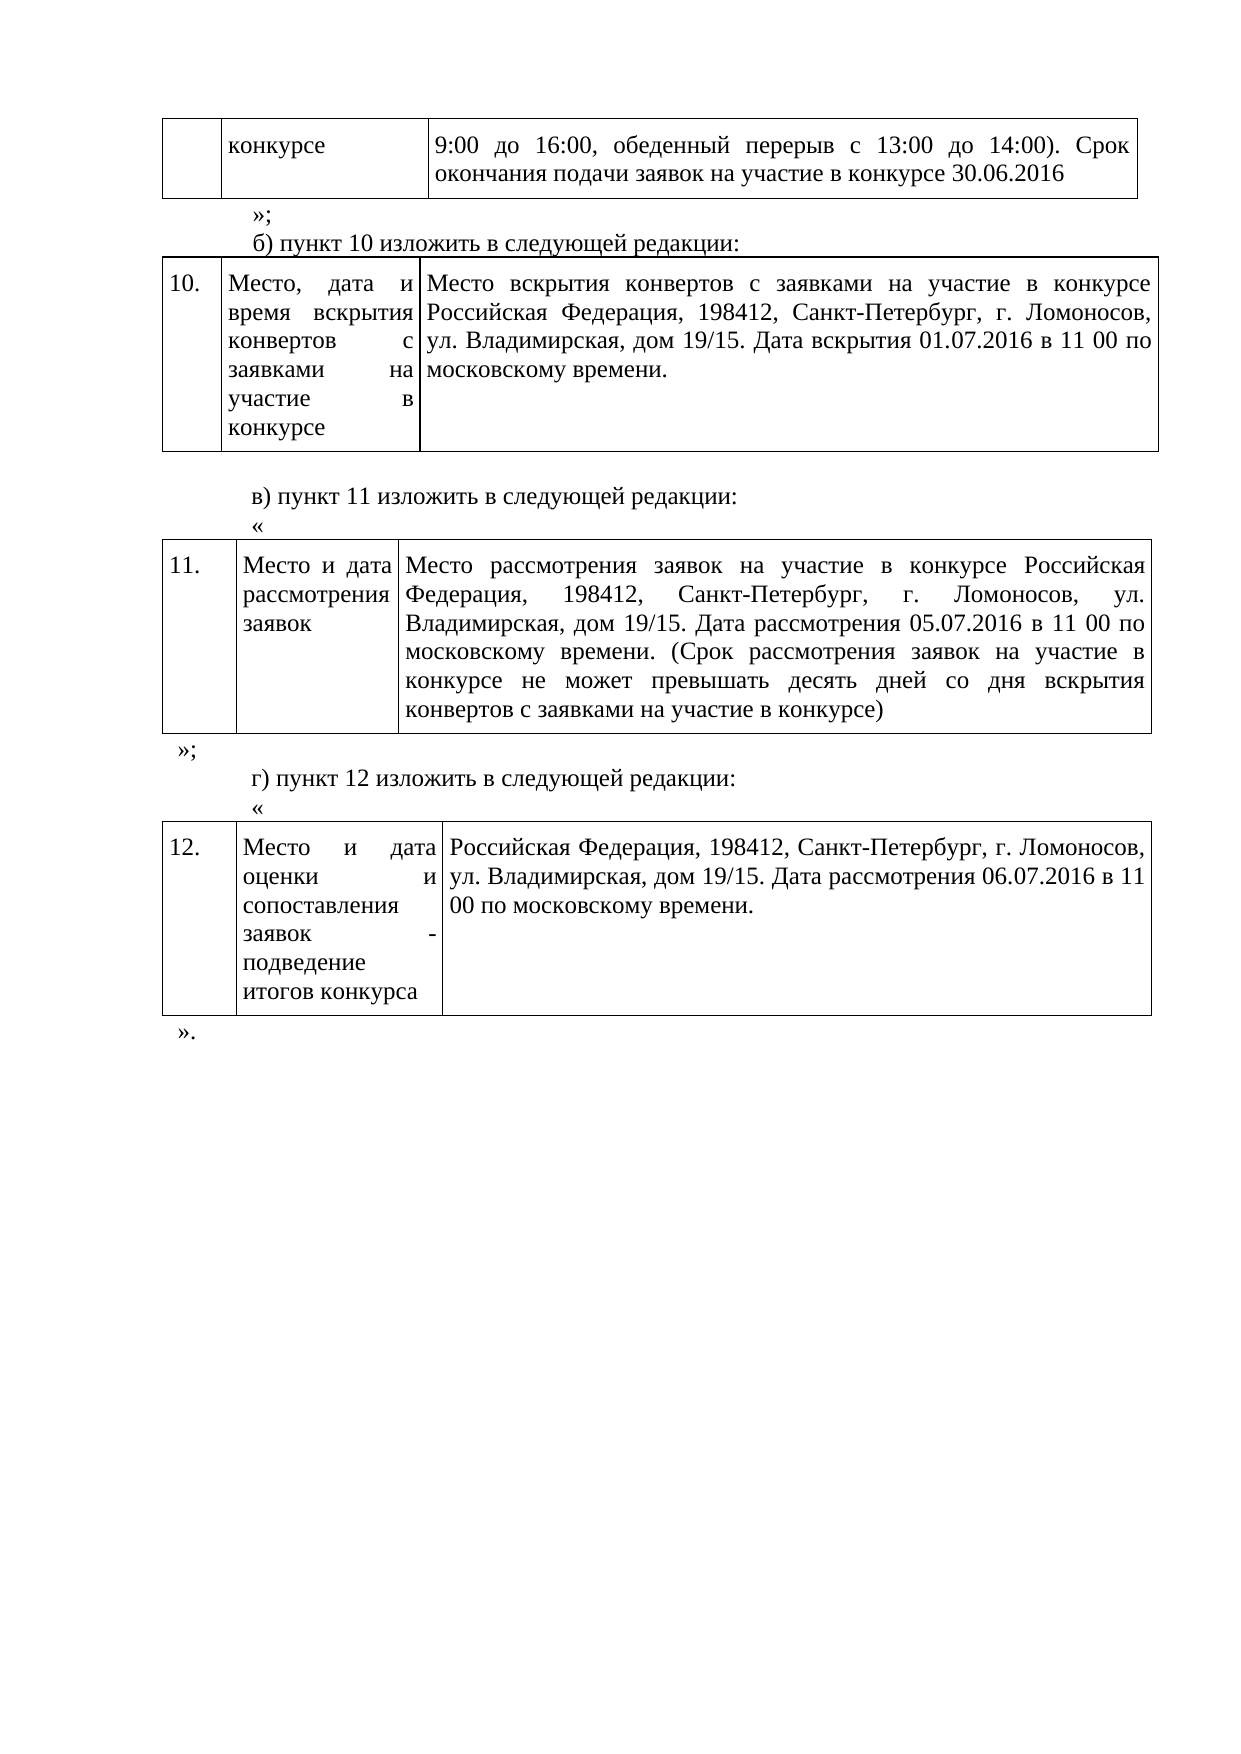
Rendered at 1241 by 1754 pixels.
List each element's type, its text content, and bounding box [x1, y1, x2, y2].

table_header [222, 119, 428, 198]
list « [177, 792, 1152, 821]
list г) пункт 12 изложить в следующей редакции: [177, 763, 1152, 792]
list ». [177, 1016, 1152, 1045]
table_header 10. [163, 258, 221, 451]
table_header Место вскрытия конвертов с заявками на участие в конкурсе Российская Федерация, 198412, Санкт-Петербург, г. Ломоносов, ул. Владимирская, дом 19/15. Дата вскрытия 01.07.2016 в 11 00 по московскому времени. [421, 258, 1158, 451]
list б) пункт 10 изложить в следующей редакции: [252, 228, 1152, 256]
list »; [252, 199, 1152, 228]
table_header 12. [163, 822, 236, 1015]
table_header Место и дата оценки и сопоставления заявок -подведение итогов конкурса [237, 822, 442, 1015]
table_header Место, дата и время вскрытия конвертов с заявками на участие в конкурсе [222, 258, 419, 451]
list »; [177, 734, 1152, 763]
table_header 11. [163, 540, 236, 733]
table_header Место и дата рассмотрения заявок [237, 540, 398, 733]
table_header Российская Федерация, 198412, Санкт-Петербург, г. Ломоносов, ул. Владимирская, дом 19/15. Дата рассмотрения 06.07.2016 в 11 00 по московскому времени. [443, 822, 1151, 1015]
table_header 8. [163, 119, 221, 198]
table_header Место рассмотрения заявок на участие в конкурсе Российская Федерация, 198412, Санкт-Петербург, г. Ломоносов, ул. Владимирская, дом 19/15. Дата рассмотрения 05.07.2016 в 11 00 по московскому времени. (Срок рассмотрения заявок на участие в конкурсе не может превышать десять дней со дня вскрытия конвертов с заявками на участие в конкурсе) [399, 540, 1151, 733]
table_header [429, 119, 1137, 198]
list « [177, 510, 1152, 538]
list в) пункт 11 изложить в следующей редакции: [177, 481, 1152, 510]
